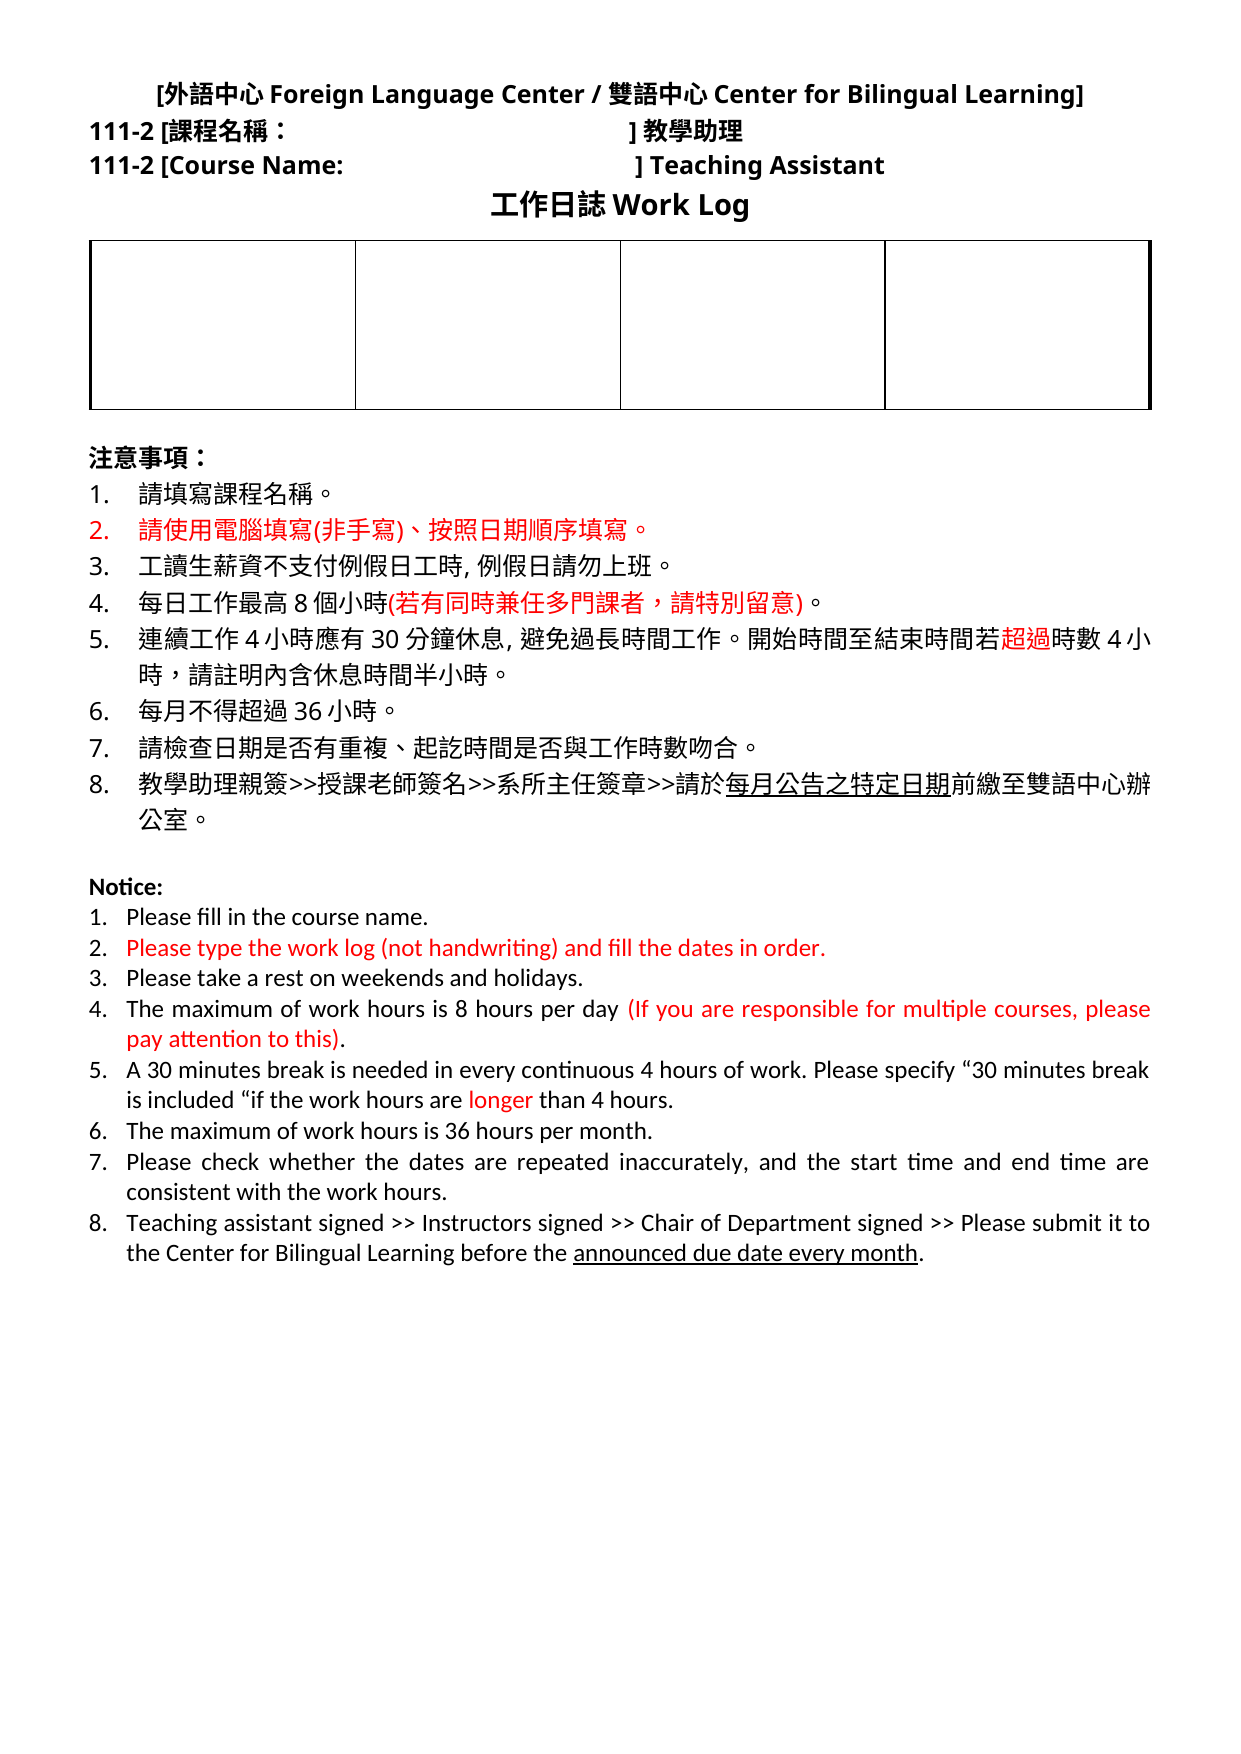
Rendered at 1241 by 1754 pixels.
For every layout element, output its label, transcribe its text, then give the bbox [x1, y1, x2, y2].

list 每日工作最高8個小時(若有同時兼任多門課者，請特別留意)。 [89, 583, 1152, 619]
list A 30 minutes break is needed in every continuous 4 hours of work. Please specify “30 minutes break is included “if the work hours are longer than 4 hours. [89, 1054, 1152, 1115]
list 每月不得超過36小時。 [89, 692, 1152, 728]
list 連續工作4小時應有30分鐘休息, 避免過長時間工作。開始時間至結束時間若超過時數4小時，請註明內含休息時間半小時。 [89, 619, 1152, 692]
table_cell [92, 241, 355, 409]
list Teaching assistant signed >> Instructors signed >> Chair of Department signed >> Please submit it to the Center for Bilingual Learning before the announced due date every month. [89, 1207, 1152, 1268]
table_cell [621, 241, 884, 409]
list Please type the work log (not handwriting) and fill the dates in order. [89, 932, 1152, 962]
list 工讀生薪資不支付例假日工時, 例假日請勿上班。 [89, 547, 1152, 583]
list 請檢查日期是否有重複、起訖時間是否與工作時數吻合。 [89, 728, 1152, 764]
list The maximum of work hours is 8 hours per day (If you are responsible for multiple courses, please pay attention to this). [89, 993, 1152, 1054]
list Please fill in the course name. [89, 901, 1152, 932]
text 注意事項： [89, 438, 1152, 474]
list Please check whether the dates are repeated inaccurately, and the start time and end time are consistent with the work hours. [89, 1146, 1152, 1207]
table_cell [886, 241, 1148, 409]
list Please take a rest on weekends and holidays. [89, 962, 1152, 993]
list 請使用電腦填寫(非手寫)、按照日期順序填寫。 [89, 511, 1152, 547]
list 請填寫課程名稱。 [89, 474, 1152, 511]
list The maximum of work hours is 36 hours per month. [89, 1115, 1152, 1146]
table_cell [356, 241, 620, 409]
list 教學助理親簽>>授課老師簽名>>系所主任簽章>>請於每月公告之特定日期前繳至雙語中心辦公室。 [89, 764, 1152, 837]
text Notice: [89, 871, 1152, 901]
